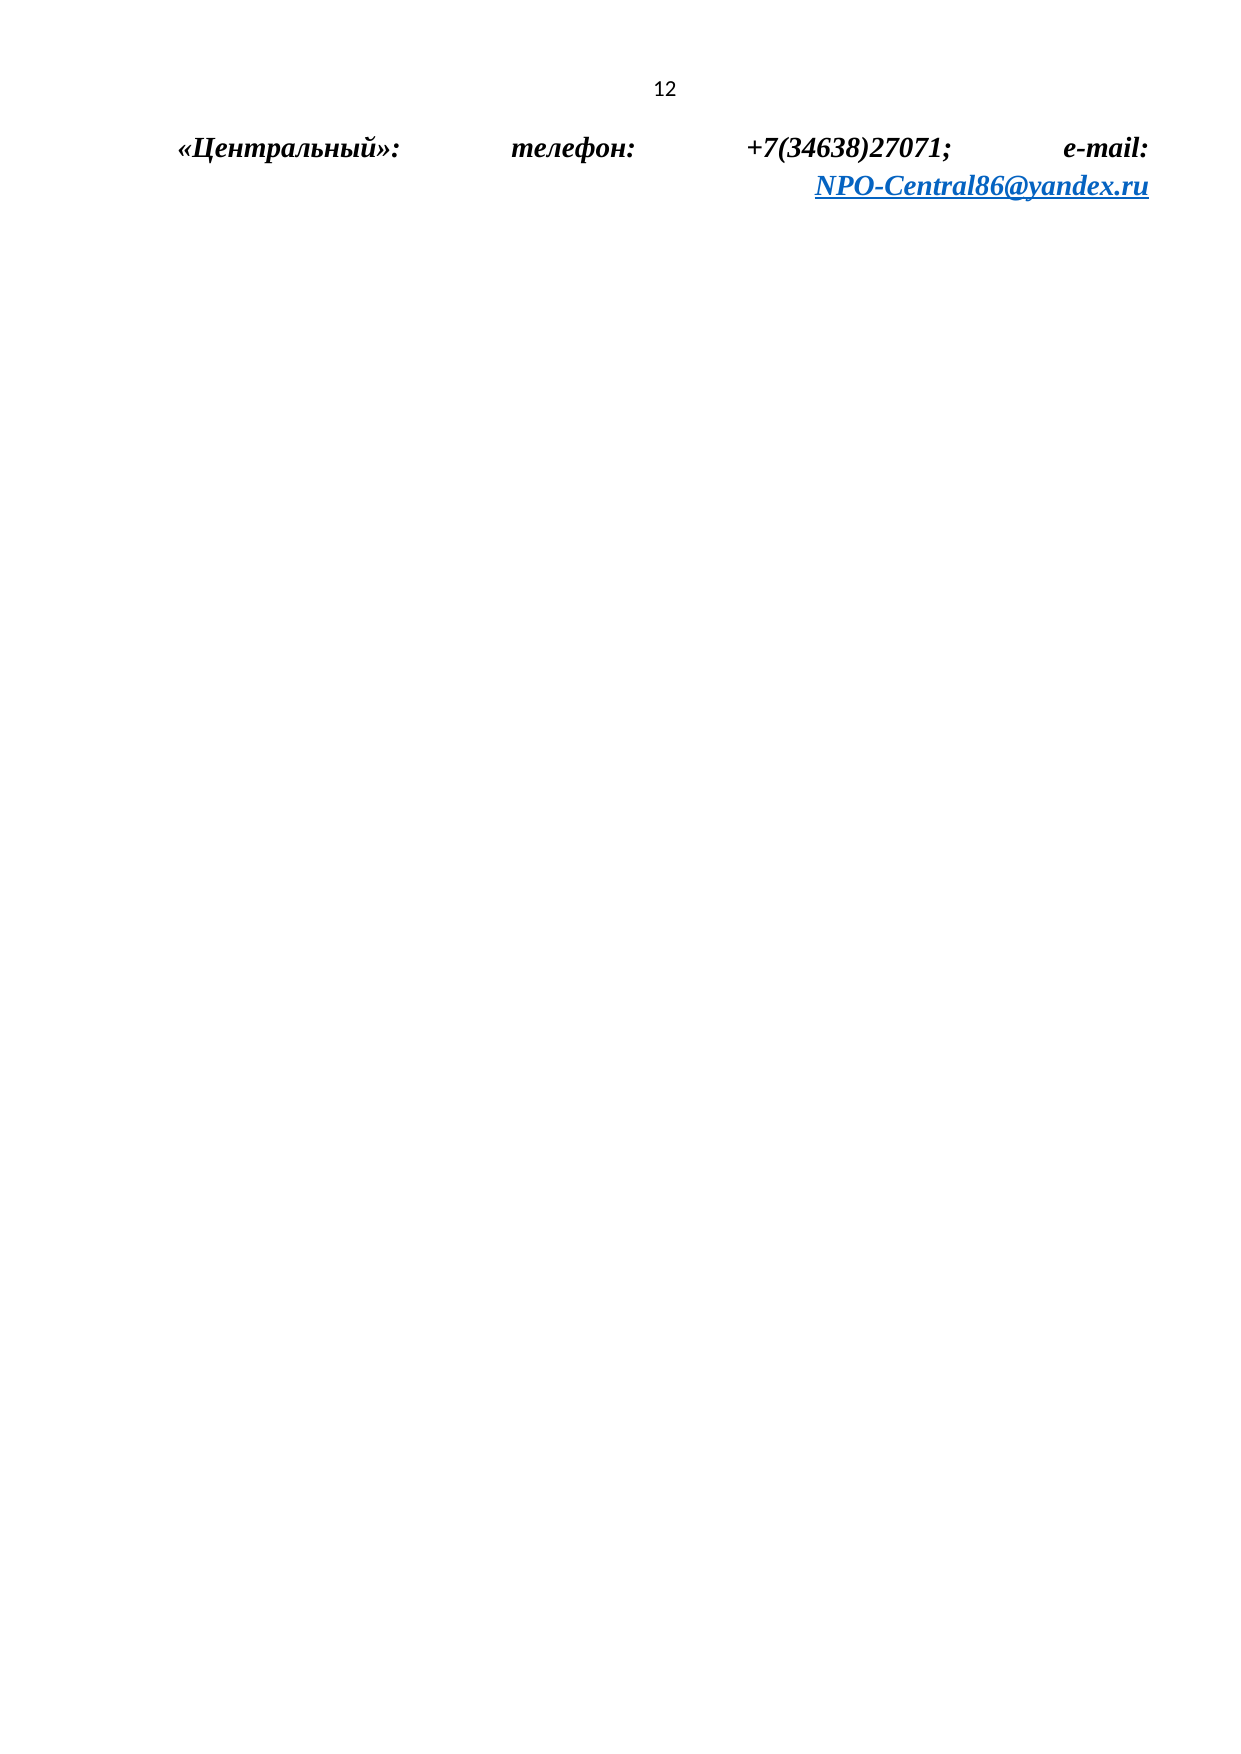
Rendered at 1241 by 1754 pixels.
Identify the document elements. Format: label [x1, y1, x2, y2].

text [177, 130, 1152, 234]
